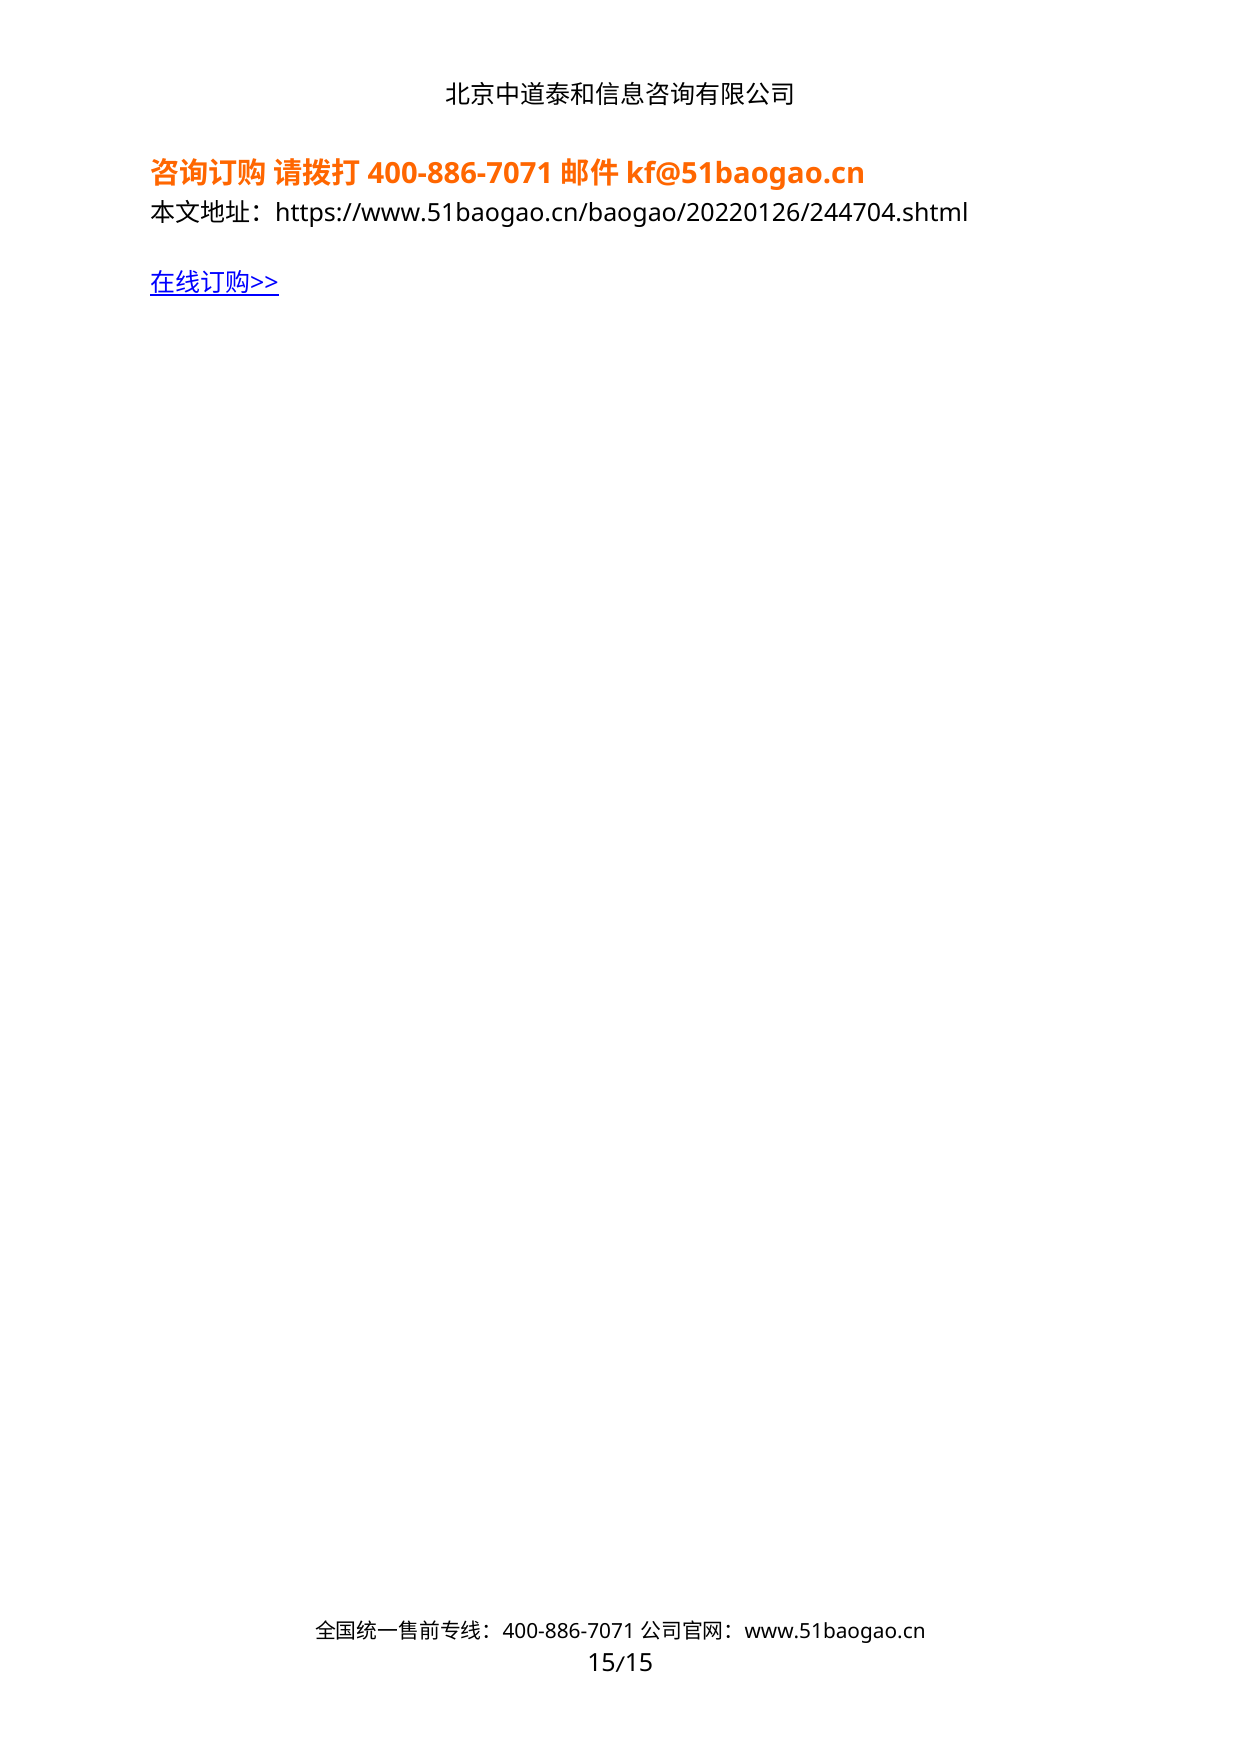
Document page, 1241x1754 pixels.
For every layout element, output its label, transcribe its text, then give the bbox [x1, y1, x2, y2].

text 在线订购>> [150, 229, 1090, 299]
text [150, 150, 1090, 229]
